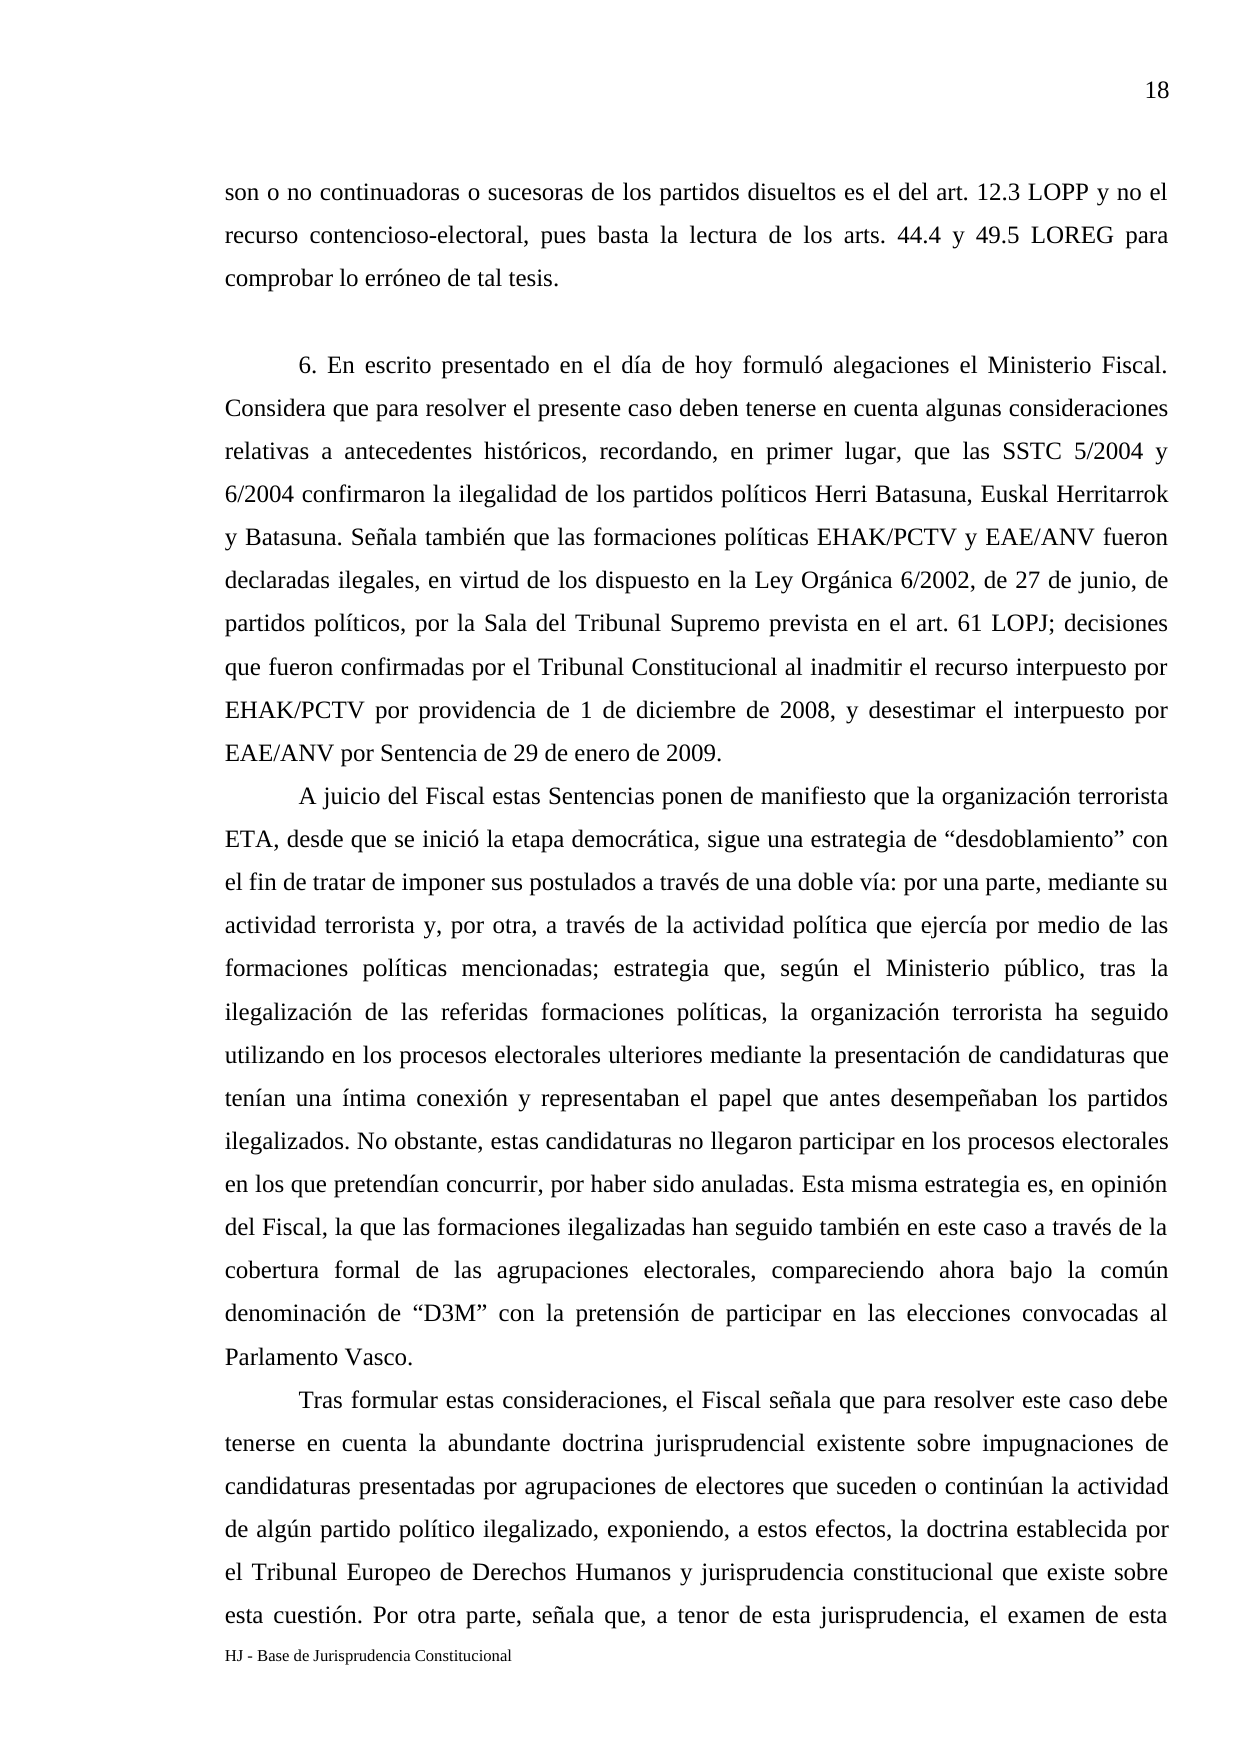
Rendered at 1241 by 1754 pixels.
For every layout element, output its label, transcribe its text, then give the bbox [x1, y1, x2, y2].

text 6. En escrito presentado en el día de hoy formuló alegaciones el Ministerio Fiscal. Considera que para resolver el presente caso deben tenerse en cuenta algunas consideraciones relativas a antecedentes históricos, recordando, en primer lugar, que las SSTC 5/2004 y 6/2004 confirmaron la ilegalidad de los partidos políticos Herri Batasuna, Euskal Herritarrok y Batasuna. Señala también que las formaciones políticas EHAK/PCTV y EAE/ANV fueron declaradas ilegales, en virtud de los dispuesto en la Ley Orgánica 6/2002, de 27 de junio, de partidos políticos, por la Sala del Tribunal Supremo prevista en el art. 61 LOPJ; decisiones que fueron confirmadas por el Tribunal Constitucional al inadmitir el recurso interpuesto por EHAK/PCTV por providencia de 1 de diciembre de 2008, y desestimar el interpuesto por EAE/ANV por Sentencia de 29 de enero de 2009. [224, 350, 1169, 767]
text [224, 177, 1169, 292]
text A juicio del Fiscal estas Sentencias ponen de manifiesto que la organización terrorista ETA, desde que se inició la etapa democrática, sigue una estrategia de “desdoblamiento” con el fin de tratar de imponer sus postulados a través de una doble vía: por una parte, mediante su actividad terrorista y, por otra, a través de la actividad política que ejercía por medio de las formaciones políticas mencionadas; estrategia que, según el Ministerio público, tras la ilegalización de las referidas formaciones políticas, la organización terrorista ha seguido utilizando en los procesos electorales ulteriores mediante la presentación de candidaturas que tenían una íntima conexión y representaban el papel que antes desempeñaban los partidos ilegalizados. No obstante, estas candidaturas no llegaron participar en los procesos electorales en los que pretendían concurrir, por haber sido anuladas. Esta misma estrategia es, en opinión del Fiscal, la que las formaciones ilegalizadas han seguido también en este caso a través de la cobertura formal de las agrupaciones electorales, compareciendo ahora bajo la común denominación de “D3M” con la pretensión de participar en las elecciones convocadas al Parlamento Vasco. [224, 781, 1169, 1370]
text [224, 1385, 1169, 1629]
